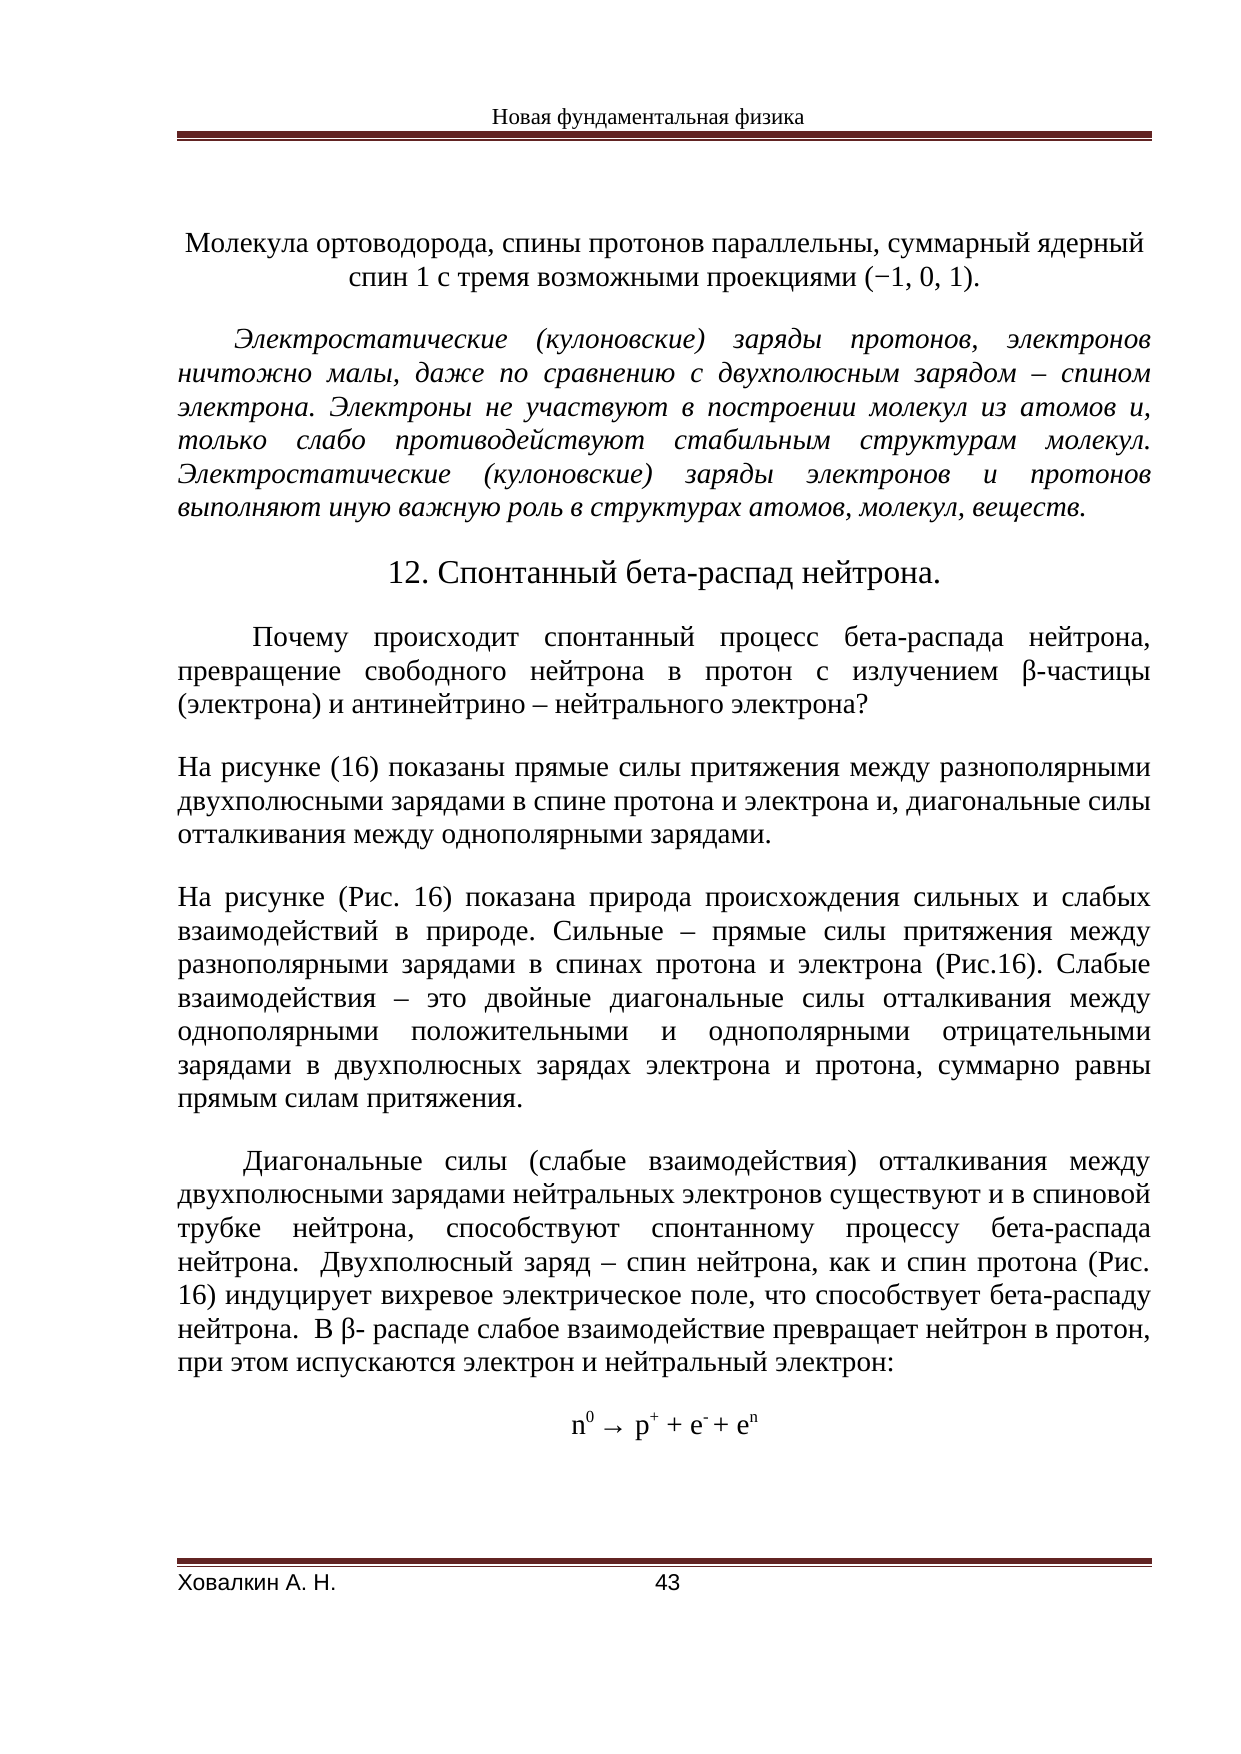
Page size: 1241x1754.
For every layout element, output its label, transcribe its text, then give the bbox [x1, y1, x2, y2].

text Диагональные силы (слабые взаимодействия) отталкивания между двухполюсными зарядами нейтральных электронов существуют и в спиновой трубке нейтрона, способствуют спонтанному процессу бета-распада нейтрона. Двухполюсный заряд – спин нейтрона, как и спин протона (Рис. 16) индуцирует вихревое электрическое поле, что способствует бета-распаду нейтрона. В β- распаде слабое взаимодействие превращает нейтрон в протон, при этом испускаются электрон и нейтральный электрон: [177, 1143, 1152, 1378]
text n0 → p+ + e- + en [177, 1407, 1152, 1441]
text 12. Спонтанный бета-распад нейтрона. [177, 552, 1152, 590]
text Электростатические (кулоновские) заряды протонов, электронов ничтожно малы, даже по сравнению с двухполюсным зарядом – спином электрона. Электроны не участвуют в построении молекул из атомов и, только слабо противодействуют стабильным структурам молекул. Электростатические (кулоновские) заряды электронов и протонов выполняют иную важную роль в структурах атомов, молекул, веществ. [177, 322, 1152, 523]
text На рисунке (Рис. 16) показана природа происхождения сильных и слабых взаимодействий в природе. Сильные – прямые силы притяжения между разнополярными зарядами в спинах протона и электрона (Рис.16). Слабые взаимодействия – это двойные диагональные силы отталкивания между однополярными положительными и однополярными отрицательными зарядами в двухполюсных зарядах электрона и протона, суммарно равны прямым силам притяжения. [177, 879, 1152, 1114]
text На рисунке (16) показаны прямые силы притяжения между разнополярными двухполюсными зарядами в спине протона и электрона и, диагональные силы отталкивания между однополярными зарядами. [177, 749, 1152, 850]
text Почему происходит спонтанный процесс бета-распада нейтрона, превращение свободного нейтрона в протон с излучением β-частицы (электрона) и антинейтрино – нейтрального электрона? [177, 619, 1152, 720]
text Молекула ортоводорода, спины протонов параллельны, суммарный ядерный спин 1 с тремя возможными проекциями (−1, 0, 1). [177, 225, 1152, 292]
